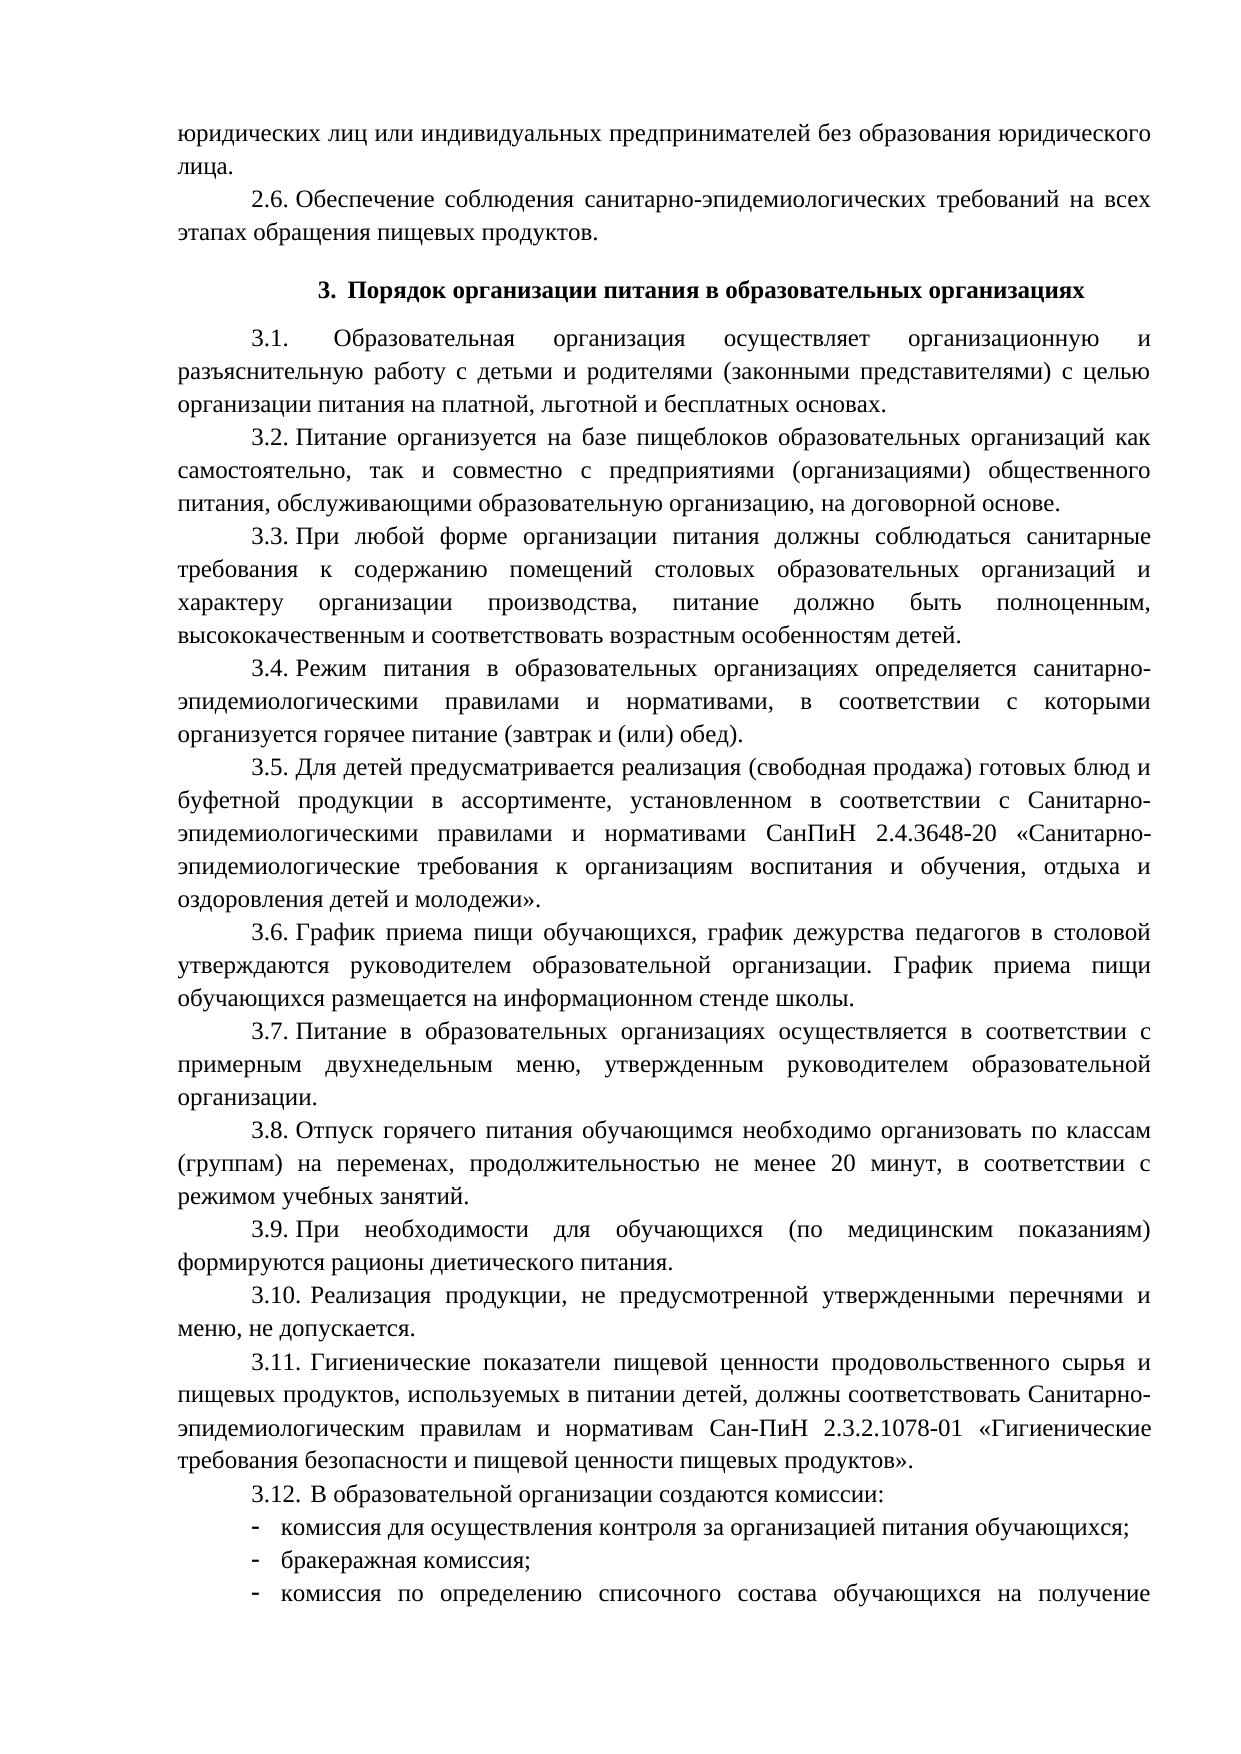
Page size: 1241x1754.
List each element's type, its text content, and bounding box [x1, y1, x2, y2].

text При необходимости для обучающихся (по медицинским показаниям) формируются рационы диетического питания. [177, 1214, 1152, 1276]
text Обеспечение соблюдения санитарно-эпидемиологических требований на всех этапах обращения пищевых продуктов. [177, 184, 1152, 246]
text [177, 1578, 1152, 1606]
text Для детей предусматривается реализация (свободная продажа) готовых блюд и буфетной продукции в ассортименте, установленном в соответствии с Санитарно-эпидемиологическими правилами и нормативами СанПиН 2.4.3648-20 «Санитарно-эпидемиологические требования к организациям воспитания и обучения, отдыха и оздоровления детей и молодежи». [177, 752, 1152, 913]
text При любой форме организации питания должны соблюдаться санитарные требования к содержанию помещений столовых образовательных организаций и характеру организации производства, питание должно быть полноценным, высококачественным и соответствовать возрастным особенностям детей. [177, 521, 1152, 649]
text Питание организуется на базе пищеблоков образовательных организаций как самостоятельно, так и совместно с предприятиями (организациями) общественного питания, обслуживающими образовательную организацию, на договорной основе. [177, 422, 1152, 517]
list Порядок организации питания в образовательных организациях [177, 275, 1152, 304]
text Гигиенические показатели пищевой ценности продовольственного сырья и пищевых продуктов, используемых в питании детей, должны соответствовать Санитарно-эпидемиологическим правилам и нормативам Сан-ПиН 2.3.2.1078-01 «Гигиенические требования безопасности и пищевой ценности пищевых продуктов». [177, 1347, 1152, 1474]
text Образовательная организация осуществляет организационную и разъяснительную работу с детьми и родителями (законными представителями) с целью организации питания на платной, льготной и бесплатных основах. [177, 323, 1152, 418]
text Питание в образовательных организациях осуществляется в соответствии с примерным двухнедельным меню, утвержденным руководителем образовательной организации. [177, 1016, 1152, 1111]
list комиссия для осуществления контроля за организацией питания обучающихся; [177, 1512, 1152, 1540]
text График приема пищи обучающихся, график дежурства педагогов в столовой утверждаются руководителем образовательной организации. График приема пищи обучающихся размещается на информационном стенде школы. [177, 917, 1152, 1012]
text Отпуск горячего питания обучающимся необходимо организовать по классам (группам) на переменах, продолжительностью не менее 20 минут, в соответствии с режимом учебных занятий. [177, 1115, 1152, 1210]
text В образовательной организации создаются комиссии: [177, 1479, 1152, 1507]
text Реализация продукции, не предусмотренной утвержденными перечнями и меню, не допускается. [177, 1281, 1152, 1342]
text Режим питания в образовательных организациях определяется санитарно-эпидемиологическими правилами и нормативами, в соответствии с которыми организуется горячее питание (завтрак и (или) обед). [177, 653, 1152, 748]
list бракеражная комиссия; [177, 1545, 1152, 1573]
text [177, 118, 1152, 180]
